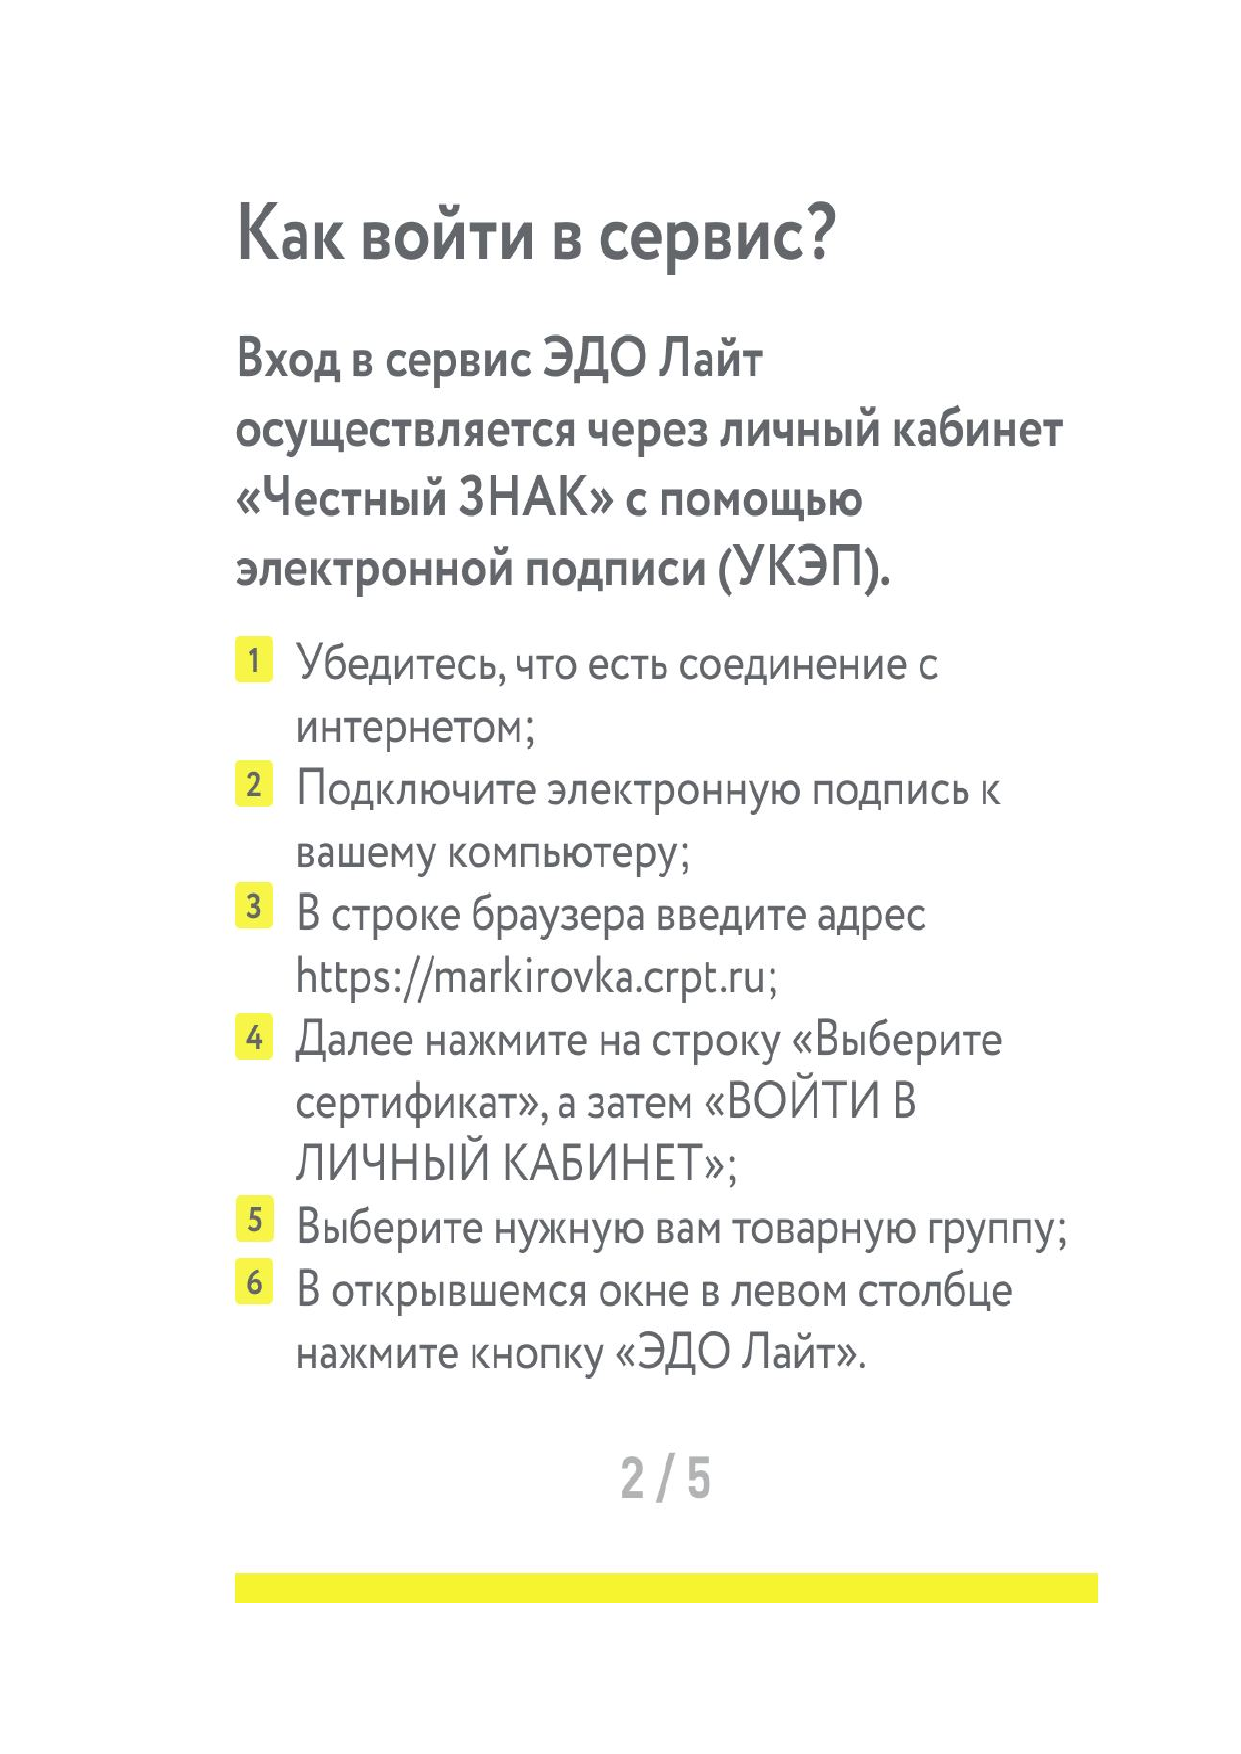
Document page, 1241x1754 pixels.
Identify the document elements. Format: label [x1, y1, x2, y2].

picture [177, 118, 1155, 1603]
